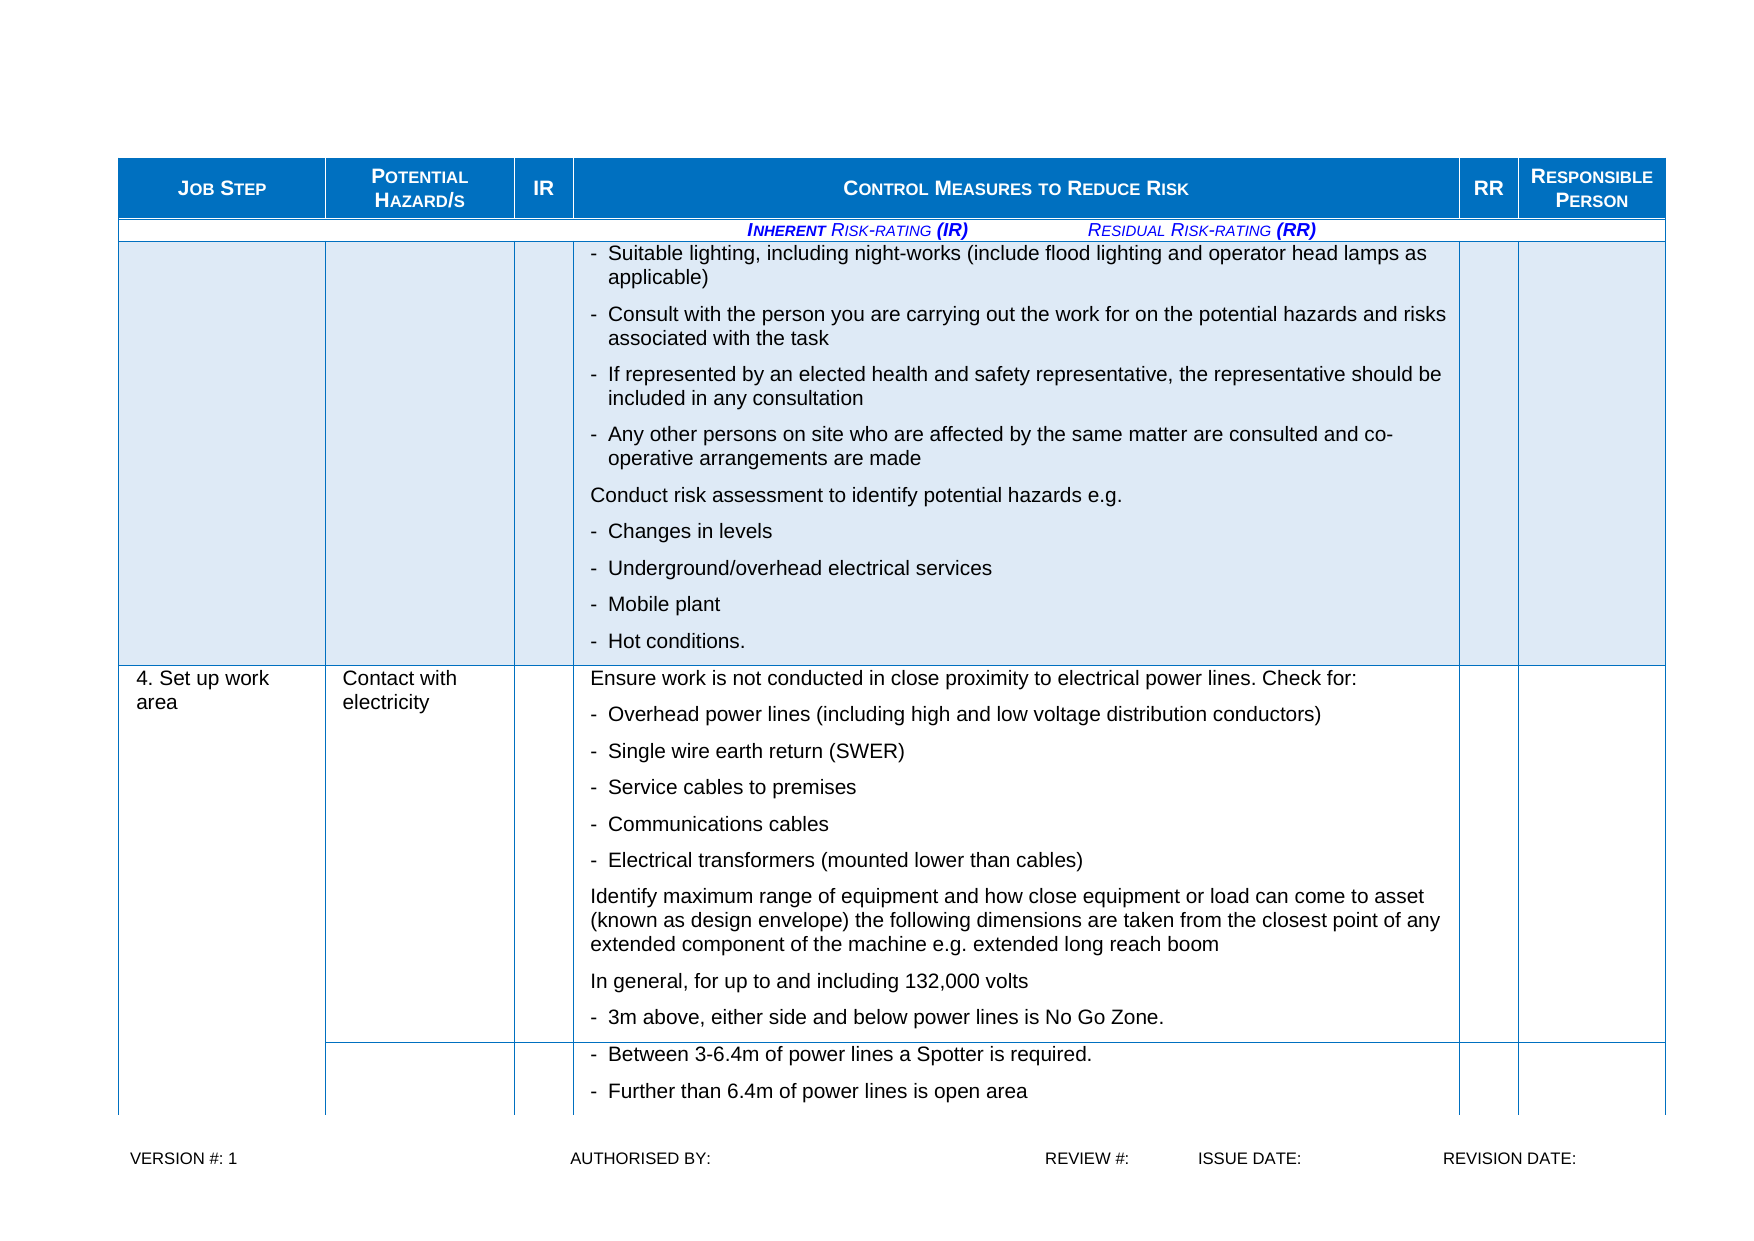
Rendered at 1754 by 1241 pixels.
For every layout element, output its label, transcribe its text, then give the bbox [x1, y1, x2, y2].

table_header Potential Hazard/s [326, 159, 514, 218]
table_cell 4. Set up work area [119, 666, 325, 1115]
table_header Responsible Person [1519, 159, 1665, 218]
table_cell [1460, 242, 1518, 665]
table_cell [574, 242, 1459, 665]
table_header IR [515, 159, 573, 218]
table_cell Inherent Risk-rating (IR) Residual Risk-rating (RR) [119, 220, 1665, 241]
table_header Control Measures to Reduce Risk [574, 159, 1459, 218]
table_cell [1519, 242, 1665, 665]
table_cell [515, 666, 573, 1042]
table_cell [1460, 666, 1518, 1042]
table_cell [1460, 1043, 1518, 1115]
table_header Job Step [119, 159, 325, 218]
table_cell [326, 1043, 514, 1115]
table_cell Ensure work is not conducted in close proximity to electrical power lines. Check for: Overhead power lines (including high and low voltage distribution conductors) Single wire earth return (SWER) Service cables to premises Communications cables Electrical transformers (mounted lower than cables) Identify maximum range of equipment and how close equipment or load can come to asset (known as design envelope) the following dimensions are taken from the closest point of any extended component of the machine e.g. extended long reach boom In general, for up to and including 132,000 volts 3m above, either side and below power lines is No Go Zone. [574, 666, 1459, 1042]
table_cell [1519, 666, 1665, 1042]
table_cell [1519, 1043, 1665, 1115]
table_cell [574, 1043, 1459, 1115]
table_cell Contact with electricity [326, 666, 514, 1042]
table_cell [515, 1043, 573, 1115]
table_header RR [1460, 159, 1518, 218]
